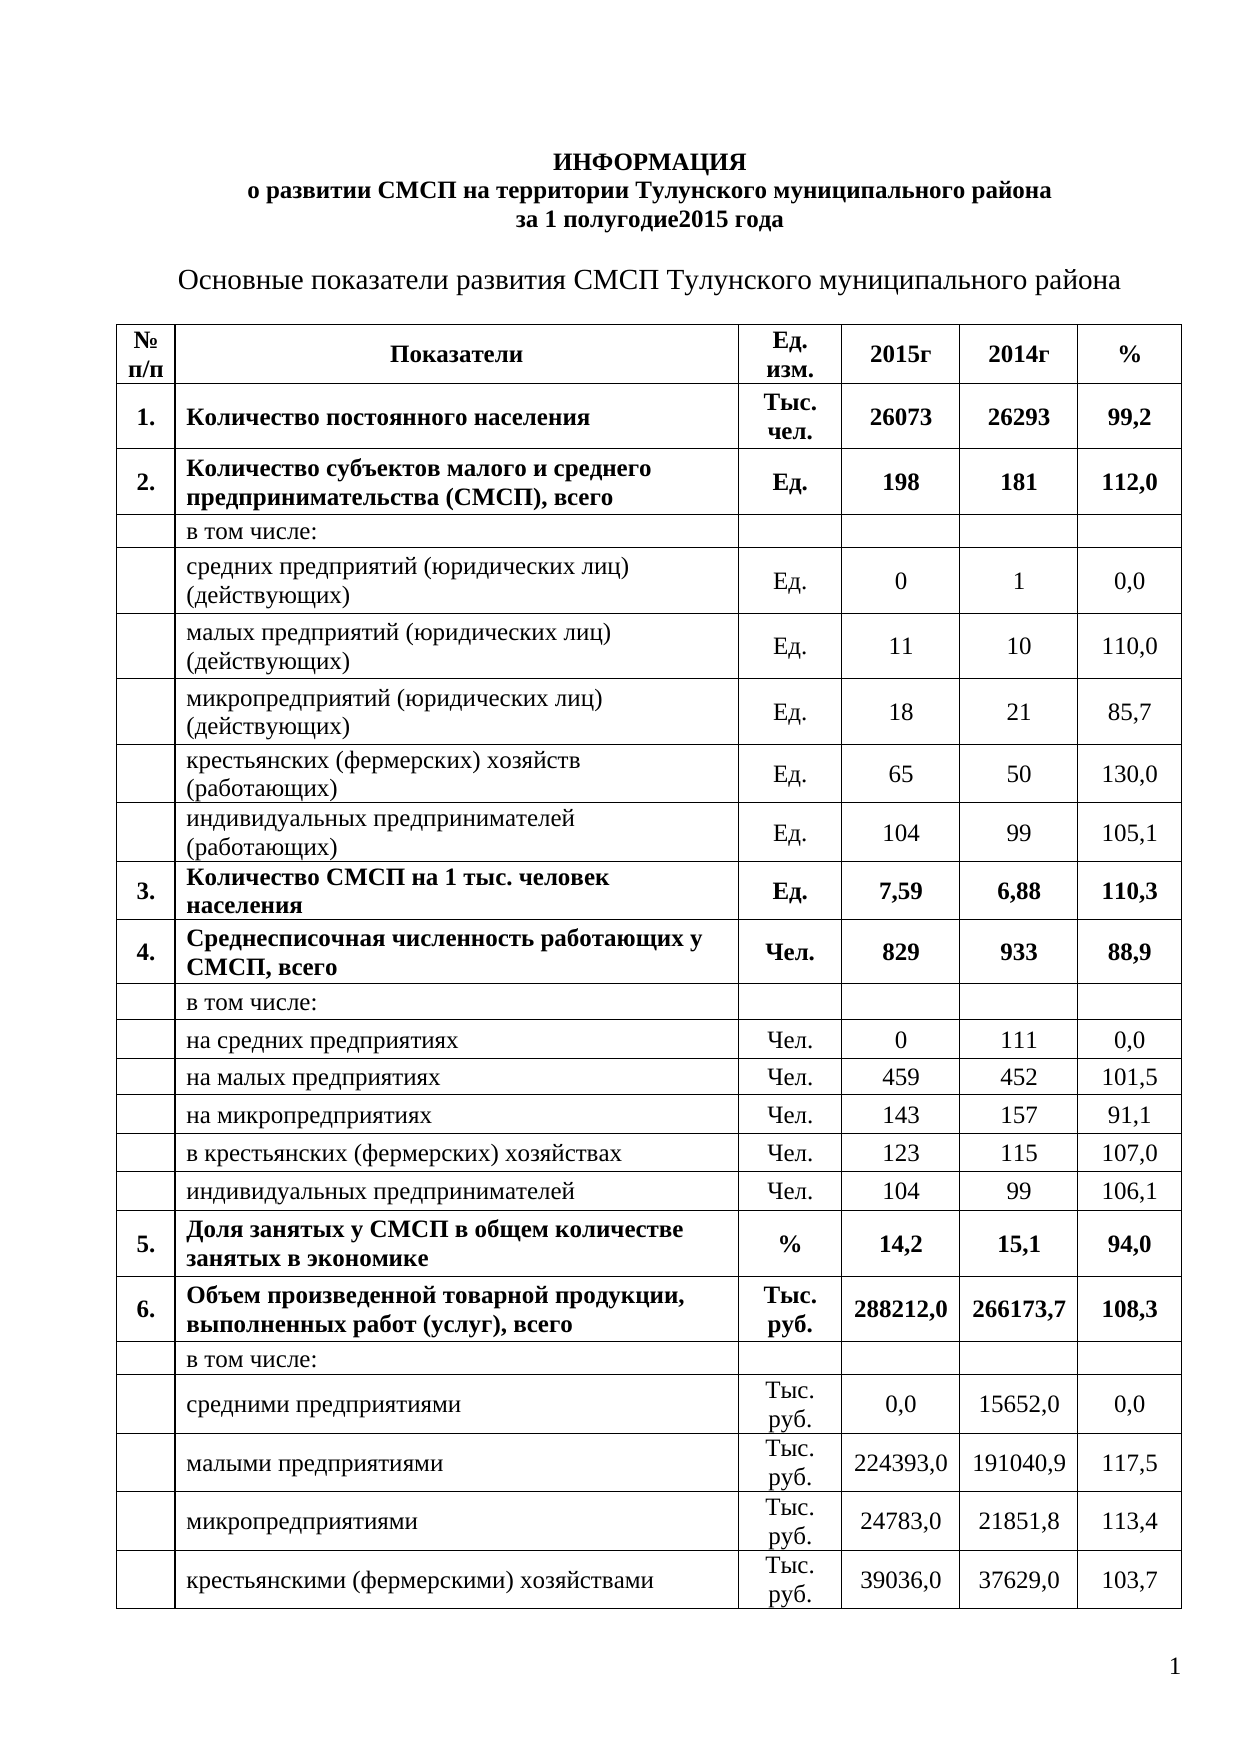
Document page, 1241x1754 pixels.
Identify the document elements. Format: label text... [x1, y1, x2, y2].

text Основные показатели развития СМСП Тулунского муниципального района [118, 262, 1181, 295]
table_cell микропредприятиями [176, 1492, 738, 1549]
table_cell [117, 1172, 174, 1210]
table_cell 191040,9 [960, 1434, 1077, 1491]
table_cell [1078, 1342, 1181, 1374]
table_cell крестьянскими (фермерскими) хозяйствами [176, 1551, 738, 1608]
table_cell 143 [842, 1095, 959, 1133]
table_cell [117, 745, 174, 802]
table_cell 10 [960, 614, 1077, 678]
table_cell Тыс. руб. [739, 1375, 841, 1432]
table_cell Чел. [739, 1095, 841, 1133]
table_cell [117, 1342, 174, 1374]
table_cell [117, 679, 174, 744]
table_cell 11 [842, 614, 959, 678]
text за 1 полугодие2015 года [118, 204, 1181, 233]
table_cell Ед. [739, 803, 841, 861]
table_cell 0,0 [1078, 548, 1181, 612]
table_cell 15652,0 [960, 1375, 1077, 1432]
table_cell 5. [117, 1211, 174, 1276]
table_header № п/п [117, 325, 174, 383]
table_cell 26073 [842, 384, 959, 448]
table_cell [117, 1020, 174, 1058]
table_cell [117, 614, 174, 678]
table_cell [739, 1342, 841, 1374]
table_cell 104 [842, 1172, 959, 1210]
table_cell индивидуальных предпринимателей (работающих) [176, 803, 738, 861]
table_cell 85,7 [1078, 679, 1181, 744]
table_cell 7,59 [842, 862, 959, 919]
table_cell 6,88 [960, 862, 1077, 919]
table_cell 99 [960, 803, 1077, 861]
table_cell Тыс. руб. [739, 1277, 841, 1341]
table_cell средними предприятиями [176, 1375, 738, 1432]
table_cell 105,1 [1078, 803, 1181, 861]
table_cell 123 [842, 1134, 959, 1171]
text ИНФОРМАЦИЯ [118, 147, 1181, 176]
table_cell в том числе: [176, 515, 738, 547]
table_cell в том числе: [176, 1342, 738, 1374]
table_cell 933 [960, 920, 1077, 983]
table_cell 0,0 [1078, 1020, 1181, 1058]
table_cell [117, 1492, 174, 1549]
table_cell 50 [960, 745, 1077, 802]
table_cell Ед. [739, 449, 841, 514]
table_cell 130,0 [1078, 745, 1181, 802]
table_cell 224393,0 [842, 1434, 959, 1491]
table_cell [117, 1551, 174, 1608]
table_cell 1. [117, 384, 174, 448]
table_cell 110,3 [1078, 862, 1181, 919]
table_cell [117, 1059, 174, 1094]
table_cell [960, 984, 1077, 1019]
table_cell 459 [842, 1059, 959, 1094]
table_cell 104 [842, 803, 959, 861]
table_cell 0 [842, 1020, 959, 1058]
table_cell Ед. [739, 745, 841, 802]
table_cell малыми предприятиями [176, 1434, 738, 1491]
table_cell Количество субъектов малого и среднего предпринимательства (СМСП), всего [176, 449, 738, 514]
table_cell Тыс. руб. [739, 1492, 841, 1549]
table_cell [117, 1134, 174, 1171]
table_cell 115 [960, 1134, 1077, 1171]
table_cell 107,0 [1078, 1134, 1181, 1171]
table_cell Доля занятых у СМСП в общем количестве занятых в экономике [176, 1211, 738, 1276]
table_cell 99 [960, 1172, 1077, 1210]
table_cell [117, 803, 174, 861]
table_cell 21851,8 [960, 1492, 1077, 1549]
table_cell 2. [117, 449, 174, 514]
table_cell Ед. [739, 614, 841, 678]
table_cell малых предприятий (юридических лиц) (действующих) [176, 614, 738, 678]
table_cell 829 [842, 920, 959, 983]
table_cell 108,3 [1078, 1277, 1181, 1341]
table_cell индивидуальных предпринимателей [176, 1172, 738, 1210]
table_cell на средних предприятиях [176, 1020, 738, 1058]
table_cell 94,0 [1078, 1211, 1181, 1276]
table_cell Чел. [739, 1059, 841, 1094]
table_cell 112,0 [1078, 449, 1181, 514]
table_cell 15,1 [960, 1211, 1077, 1276]
table_cell 1 [960, 548, 1077, 612]
table_cell [117, 1434, 174, 1491]
table_cell Объем произведенной товарной продукции, выполненных работ (услуг), всего [176, 1277, 738, 1341]
table_cell 24783,0 [842, 1492, 959, 1549]
table_cell 113,4 [1078, 1492, 1181, 1549]
table_cell Ед. [739, 862, 841, 919]
table_cell 37629,0 [960, 1551, 1077, 1608]
table_cell 26293 [960, 384, 1077, 448]
table_cell [960, 1342, 1077, 1374]
table_cell [842, 1342, 959, 1374]
table_cell [739, 515, 841, 547]
table_cell 0,0 [1078, 1375, 1181, 1432]
table_cell крестьянских (фермерских) хозяйств (работающих) [176, 745, 738, 802]
table_cell 4. [117, 920, 174, 983]
table_cell 288212,0 [842, 1277, 959, 1341]
table_cell Чел. [739, 920, 841, 983]
table_cell 6. [117, 1277, 174, 1341]
table_cell Среднесписочная численность работающих у СМСП, всего [176, 920, 738, 983]
table_cell 198 [842, 449, 959, 514]
table_cell Чел. [739, 1172, 841, 1210]
table_cell на малых предприятиях [176, 1059, 738, 1094]
table_cell [117, 515, 174, 547]
table_header 2015г [842, 325, 959, 383]
table_cell в крестьянских (фермерских) хозяйствах [176, 1134, 738, 1171]
table_cell Ед. [739, 548, 841, 612]
table_cell Количество СМСП на 1 тыс. человек населения [176, 862, 738, 919]
table_cell [1078, 515, 1181, 547]
table_cell 106,1 [1078, 1172, 1181, 1210]
table_cell 0,0 [842, 1375, 959, 1432]
table_cell [842, 984, 959, 1019]
table_header 2014г [960, 325, 1077, 383]
table_cell в том числе: [176, 984, 738, 1019]
table_cell 452 [960, 1059, 1077, 1094]
table_header % [1078, 325, 1181, 383]
table_cell Ед. [739, 679, 841, 744]
table_cell 181 [960, 449, 1077, 514]
table_cell 21 [960, 679, 1077, 744]
table_cell на микропредприятиях [176, 1095, 738, 1133]
table_cell Тыс. руб. [739, 1434, 841, 1491]
table_cell 111 [960, 1020, 1077, 1058]
table_cell Количество постоянного населения [176, 384, 738, 448]
table_cell [960, 515, 1077, 547]
table_cell Чел. [739, 1134, 841, 1171]
table_cell 266173,7 [960, 1277, 1077, 1341]
table_cell 117,5 [1078, 1434, 1181, 1491]
table_cell 91,1 [1078, 1095, 1181, 1133]
table_cell 101,5 [1078, 1059, 1181, 1094]
table_header Показатели [176, 325, 738, 383]
table_cell [1078, 984, 1181, 1019]
table_cell 3. [117, 862, 174, 919]
table_cell 110,0 [1078, 614, 1181, 678]
table_cell 0 [842, 548, 959, 612]
table_cell микропредприятий (юридических лиц) (действующих) [176, 679, 738, 744]
table_cell [117, 984, 174, 1019]
table_cell [842, 515, 959, 547]
table_cell 18 [842, 679, 959, 744]
table_cell [117, 548, 174, 612]
table_cell 39036,0 [842, 1551, 959, 1608]
table_cell 99,2 [1078, 384, 1181, 448]
table_cell 103,7 [1078, 1551, 1181, 1608]
table_cell средних предприятий (юридических лиц) (действующих) [176, 548, 738, 612]
table_cell Чел. [739, 1020, 841, 1058]
table_cell Тыс. руб. [739, 1551, 841, 1608]
table_cell 88,9 [1078, 920, 1181, 983]
table_cell [117, 1095, 174, 1133]
text о развитии СМСП на территории Тулунского муниципального района [118, 176, 1181, 204]
table_cell Тыс. чел. [739, 384, 841, 448]
table_cell 14,2 [842, 1211, 959, 1276]
table_cell [739, 984, 841, 1019]
table_cell [117, 1375, 174, 1432]
table_cell 65 [842, 745, 959, 802]
table_cell % [739, 1211, 841, 1276]
table_header Ед. изм. [739, 325, 841, 383]
table_cell 157 [960, 1095, 1077, 1133]
